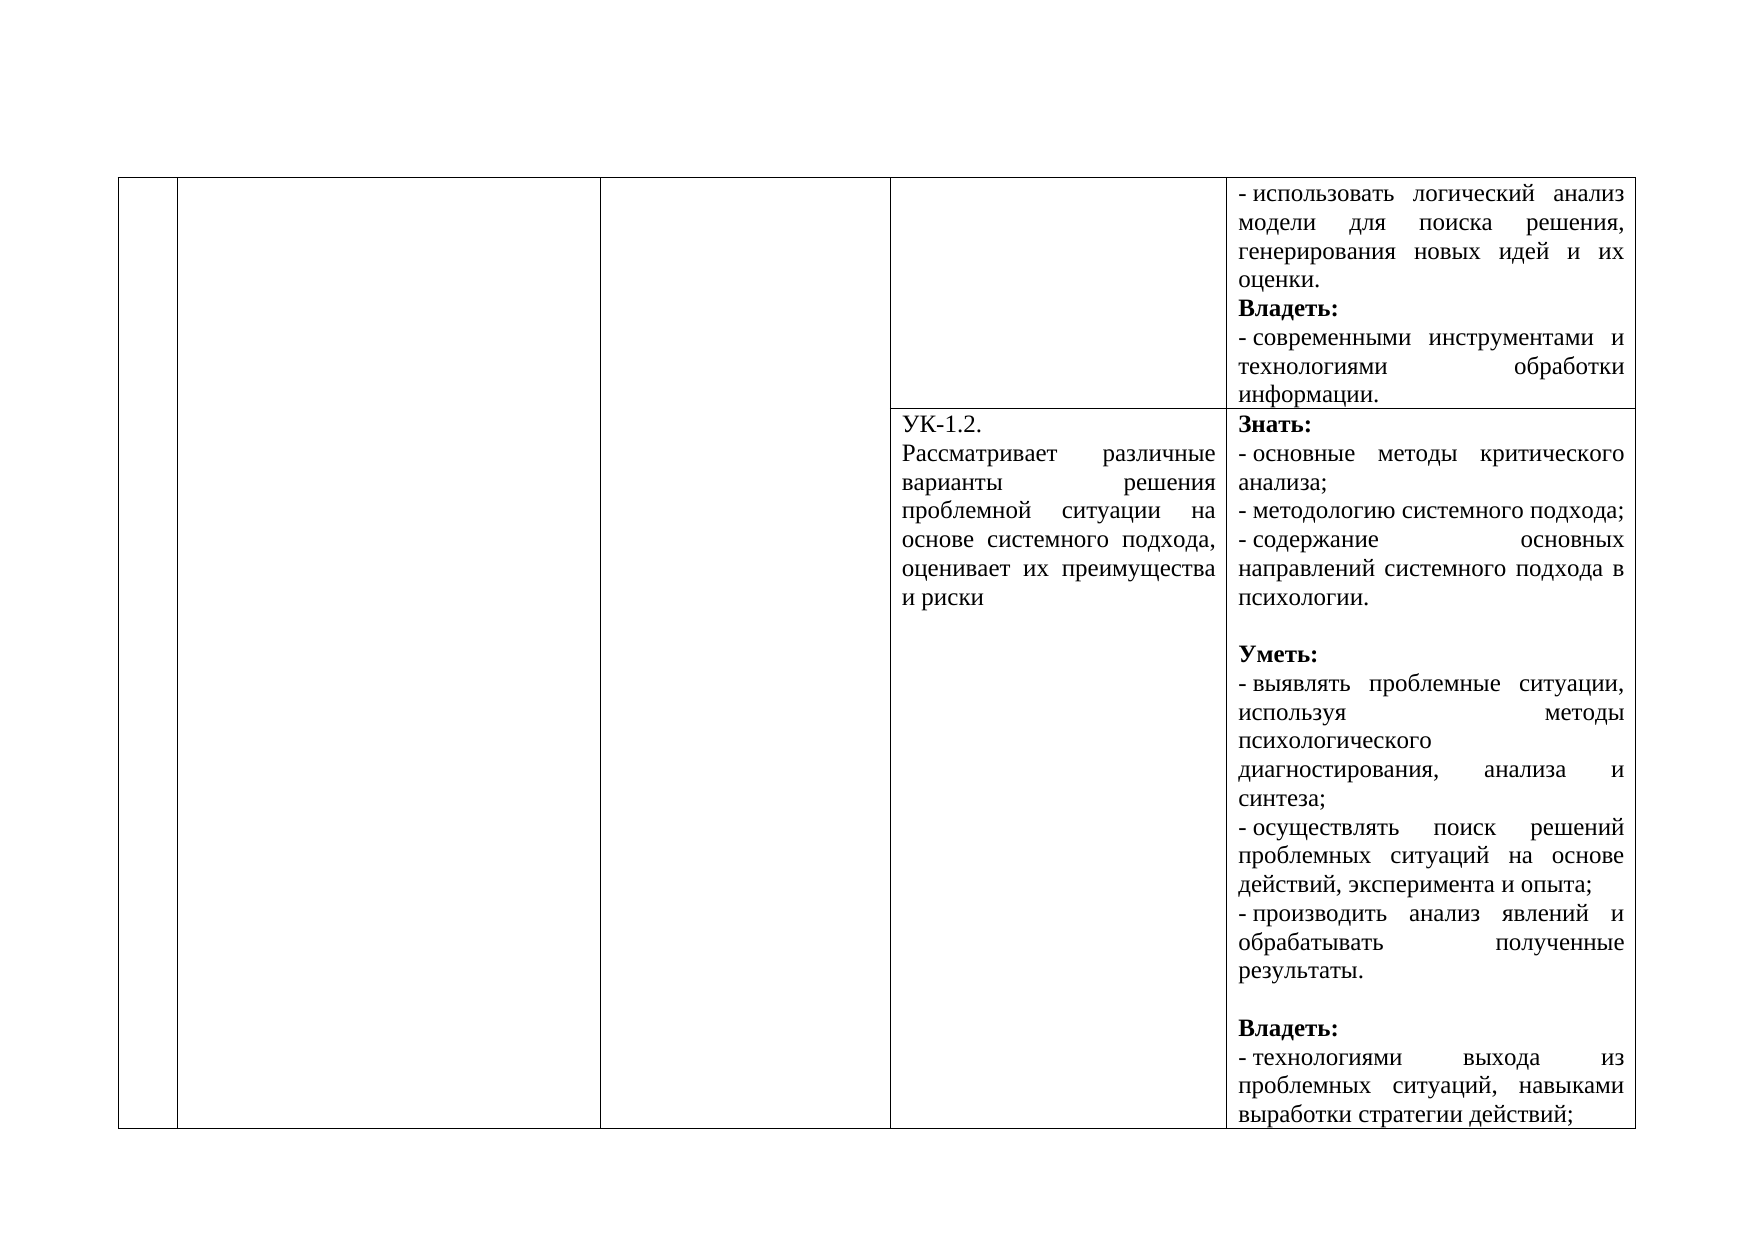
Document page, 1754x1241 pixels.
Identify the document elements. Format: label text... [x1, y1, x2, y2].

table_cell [601, 178, 890, 1128]
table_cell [1227, 409, 1635, 1128]
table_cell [891, 409, 1226, 1128]
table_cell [891, 178, 1226, 408]
table_cell 1 [119, 178, 177, 1128]
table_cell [178, 178, 600, 1128]
